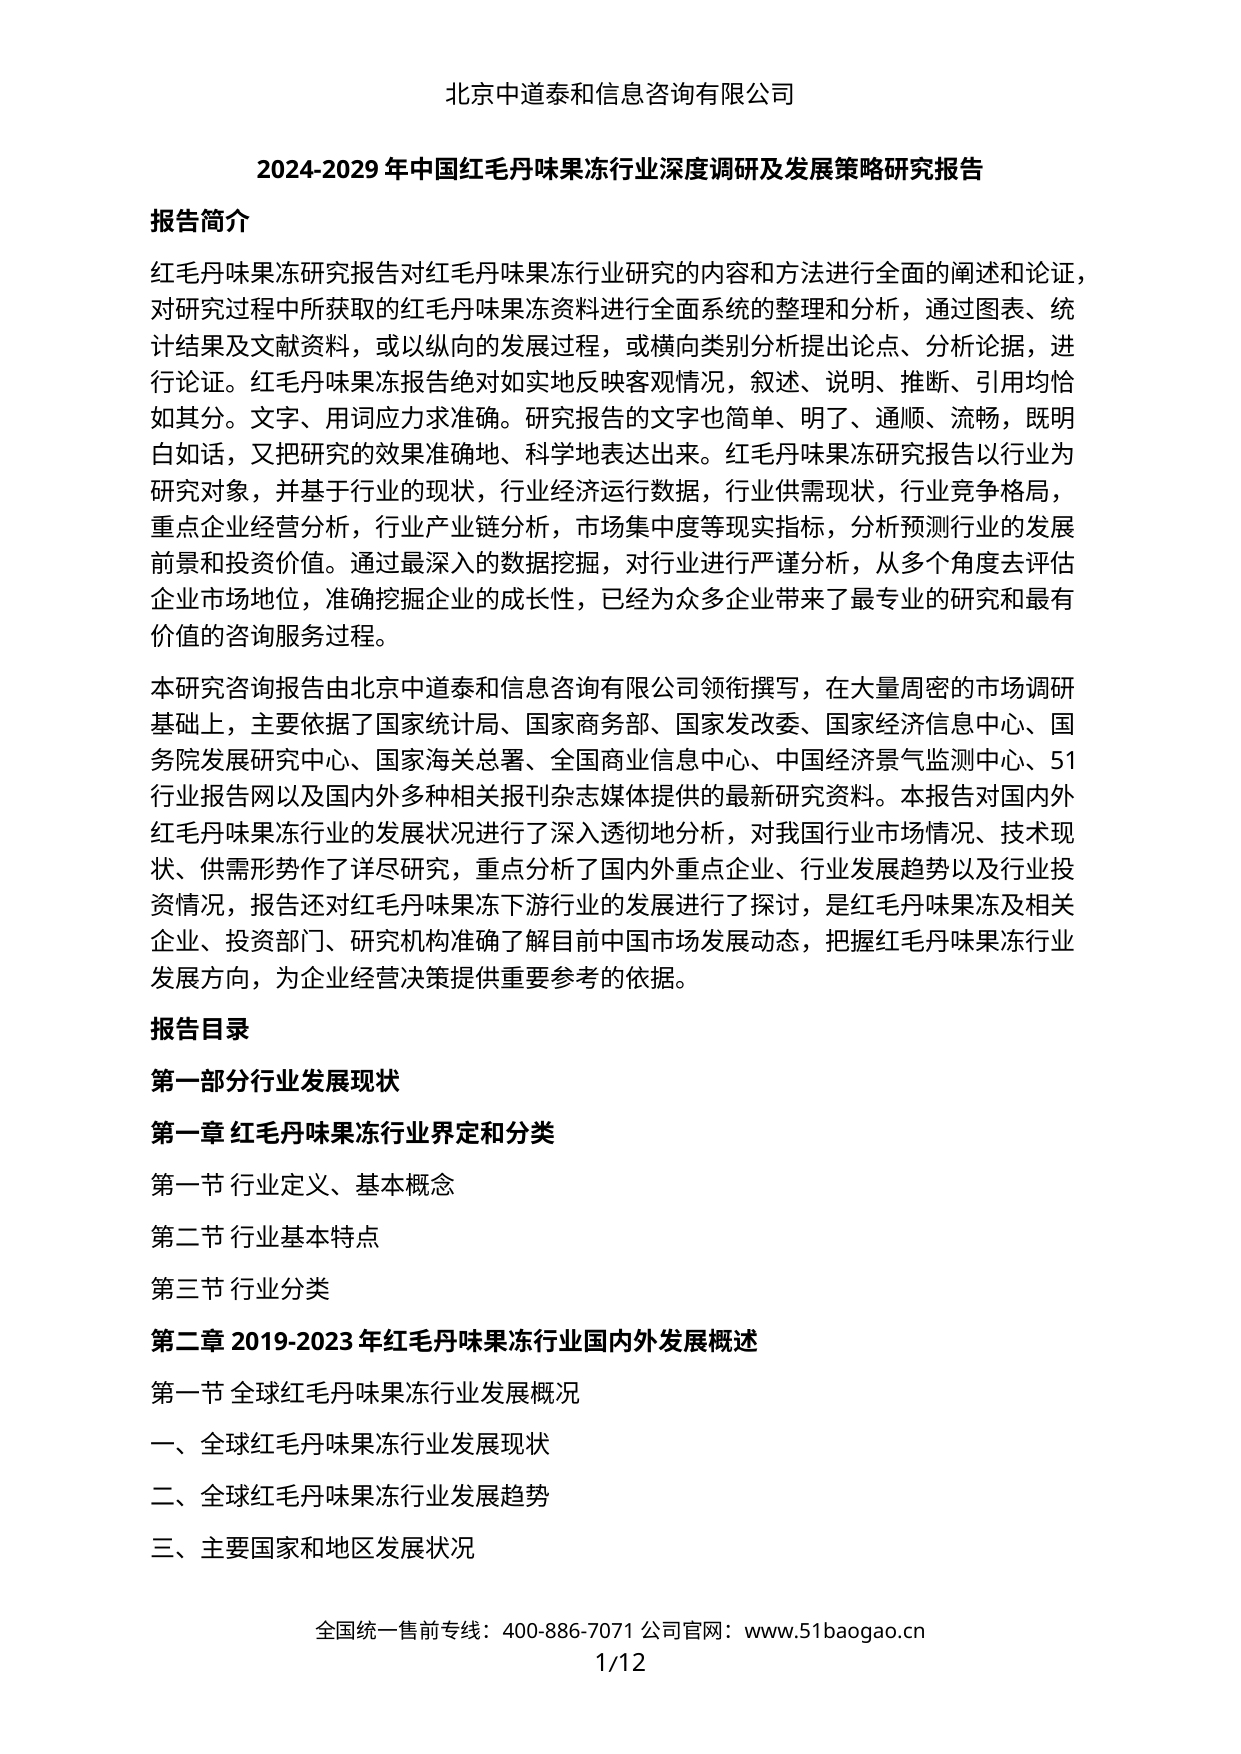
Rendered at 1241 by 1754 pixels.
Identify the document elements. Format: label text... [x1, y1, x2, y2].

text 第一节 全球红毛丹味果冻行业发展概况 [150, 1373, 1090, 1409]
text 一、全球红毛丹味果冻行业发展现状 [150, 1425, 1090, 1461]
text 第一章 红毛丹味果冻行业界定和分类 [150, 1114, 1090, 1150]
text 红毛丹味果冻研究报告对红毛丹味果冻行业研究的内容和方法进行全面的阐述和论证，对研究过程中所获取的红毛丹味果冻资料进行全面系统的整理和分析，通过图表、统计结果及文献资料，或以纵向的发展过程，或横向类别分析提出论点、分析论据，进行论证。红毛丹味果冻报告绝对如实地反映客观情况，叙述、说明、推断、引用均恰如其分。文字、用词应力求准确。研究报告的文字也简单、明了、通顺、流畅，既明白如话，又把研究的效果准确地、科学地表达出来。红毛丹味果冻研究报告以行业为研究对象，并基于行业的现状，行业经济运行数据，行业供需现状，行业竞争格局，重点企业经营分析，行业产业链分析，市场集中度等现实指标，分析预测行业的发展前景和投资价值。通过最深入的数据挖掘，对行业进行严谨分析，从多个角度去评估企业市场地位，准确挖掘企业的成长性，已经为众多企业带来了最专业的研究和最有价值的咨询服务过程。 [150, 254, 1090, 652]
text 报告简介 [150, 202, 1090, 238]
text 本研究咨询报告由北京中道泰和信息咨询有限公司领衔撰写，在大量周密的市场调研基础上，主要依据了国家统计局、国家商务部、国家发改委、国家经济信息中心、国务院发展研究中心、国家海关总署、全国商业信息中心、中国经济景气监测中心、51行业报告网以及国内外多种相关报刊杂志媒体提供的最新研究资料。本报告对国内外红毛丹味果冻行业的发展状况进行了深入透彻地分析，对我国行业市场情况、技术现状、供需形势作了详尽研究，重点分析了国内外重点企业、行业发展趋势以及行业投资情况，报告还对红毛丹味果冻下游行业的发展进行了探讨，是红毛丹味果冻及相关企业、投资部门、研究机构准确了解目前中国市场发展动态，把握红毛丹味果冻行业发展方向，为企业经营决策提供重要参考的依据。 [150, 668, 1090, 994]
text 2024-2029年中国红毛丹味果冻行业深度调研及发展策略研究报告 [150, 150, 1090, 186]
text 三、主要国家和地区发展状况 [150, 1529, 1090, 1565]
text 第二章 2019-2023年红毛丹味果冻行业国内外发展概述 [150, 1321, 1090, 1357]
text 报告目录 [150, 1010, 1090, 1046]
text 第一节 行业定义、基本概念 [150, 1166, 1090, 1202]
text 二、全球红毛丹味果冻行业发展趋势 [150, 1477, 1090, 1513]
text 第一部分行业发展现状 [150, 1062, 1090, 1098]
text 第二节 行业基本特点 [150, 1217, 1090, 1254]
text 第三节 行业分类 [150, 1269, 1090, 1306]
